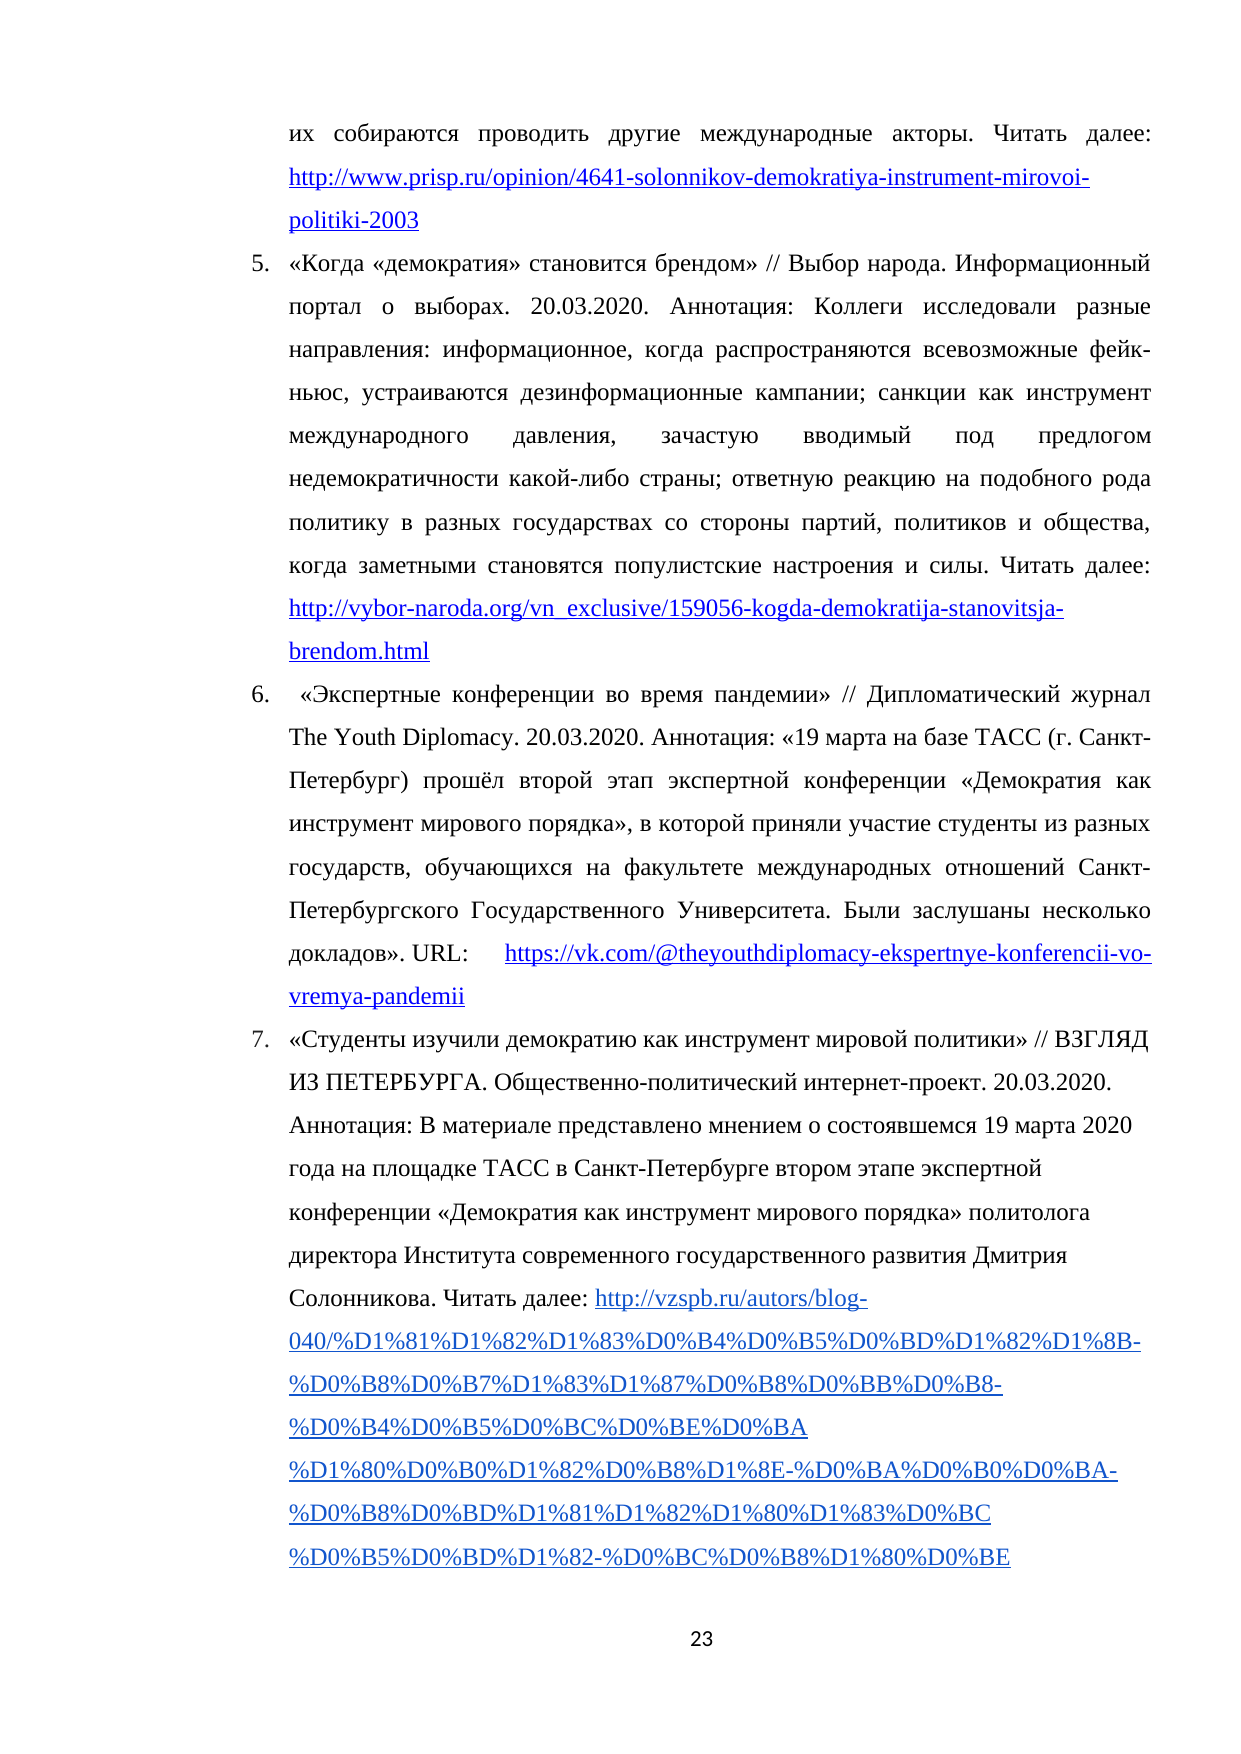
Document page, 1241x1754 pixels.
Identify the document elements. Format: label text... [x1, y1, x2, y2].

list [251, 1024, 1152, 1570]
list «Когда «демократия» становится брендом» // Выбор народа. Информационный портал о выборах. 20.03.2020. Аннотация: Коллеги исследовали разные направления: информационное, когда распространяются всевозможные фейк-ньюс, устраиваются дезинформационные кампании; санкции как инструмент международного давления, зачастую вводимый под предлогом недемократичности какой-либо страны; ответную реакцию на подобного рода политику в разных государствах со стороны партий, политиков и общества, когда заметными становятся популистские настроения и силы. Читать далее: http://vybor-naroda.org/vn_exclusive/159056-kogda-demokratija-stanovitsja-brendom.html [251, 248, 1152, 665]
list «Экспертные конференции во время пандемии» // Дипломатический журнал The Youth Diplomacy. 20.03.2020. Аннотация: «19 марта на базе ТАСС (г. Санкт-Петербург) прошёл второй этап экспертной конференции «Демократия как инструмент мирового порядка», в которой приняли участие студенты из разных государств, обучающихся на факультете международных отношений Санкт-Петербургского Государственного Университета. Были заслушаны несколько докладов». URL: https://vk.com/@theyouthdiplomacy-ekspertnye-konferencii-vo-vremya-pandemii [251, 679, 1152, 1010]
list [251, 118, 1152, 233]
